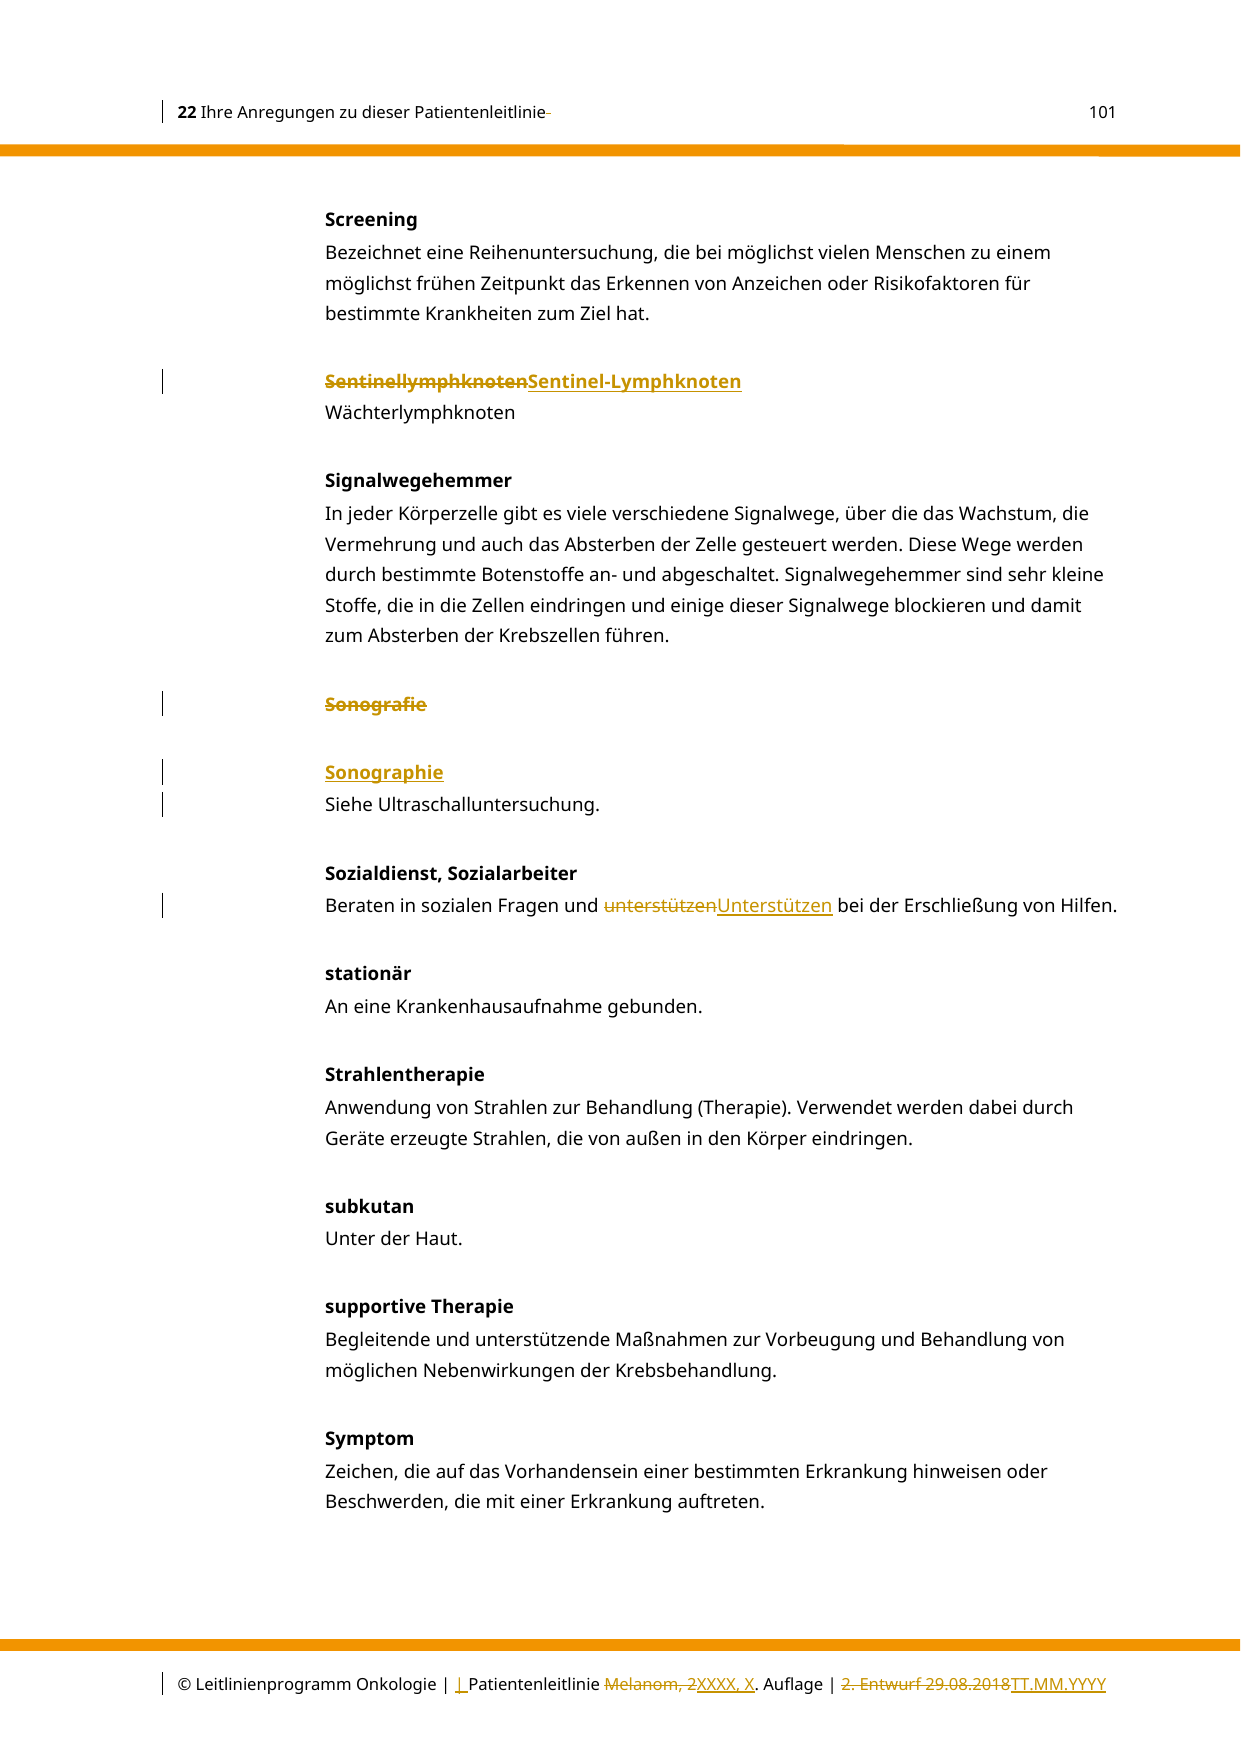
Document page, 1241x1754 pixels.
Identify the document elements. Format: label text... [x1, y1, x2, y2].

text An eine Krankenhausaufnahme gebunden. [325, 993, 1122, 1019]
text Zeichen, die auf das Vorhandensein einer bestimmten Erkrankung hinweisen oder Beschwerden, die mit einer Erkrankung auftreten. [325, 1458, 1122, 1514]
text Symptom [325, 1425, 1122, 1451]
text Siehe Ultraschalluntersuchung. [325, 792, 1122, 817]
text Strahlentherapie [325, 1062, 1122, 1087]
text supportive Therapie [325, 1294, 1122, 1319]
text Wächterlymphknoten [325, 369, 1122, 425]
text Bezeichnet eine Reihenuntersuchung, die bei möglichst vielen Menschen zu einem möglichst frühen Zeitpunkt das Erkennen von Anzeichen oder Risikofaktoren für bestimmte Krankheiten zum Ziel hat. [325, 239, 1122, 326]
text Signalwegehemmer [325, 468, 1122, 493]
text stationär [325, 961, 1122, 986]
text Beraten in sozialen Fragen und bei der Erschließung von Hilfen. [325, 893, 1122, 918]
text Anwendung von Strahlen zur Behandlung (Therapie). Verwendet werden dabei durch Geräte erzeugte Strahlen, die von außen in den Körper eindringen. [325, 1094, 1122, 1150]
text Begleitende und unterstützende Maßnahmen zur Vorbeugung und Behandlung von möglichen Nebenwirkungen der Krebsbehandlung. [325, 1327, 1122, 1383]
text Sozialdienst, Sozialarbeiter [325, 860, 1122, 885]
text In jeder Körperzelle gibt es viele verschiedene Signalwege, über die das Wachstum, die Vermehrung und auch das Absterben der Zelle gesteuert werden. Diese Wege werden durch bestimmte Botenstoffe an- und abgeschaltet. Signalwegehemmer sind sehr kleine Stoffe, die in die Zellen eindringen und einige dieser Signalwege blockieren und damit zum Absterben der Krebszellen führen. [325, 500, 1122, 648]
text Screening [325, 207, 1122, 232]
text subkutan [325, 1193, 1122, 1218]
text Unter der Haut. [325, 1226, 1122, 1251]
